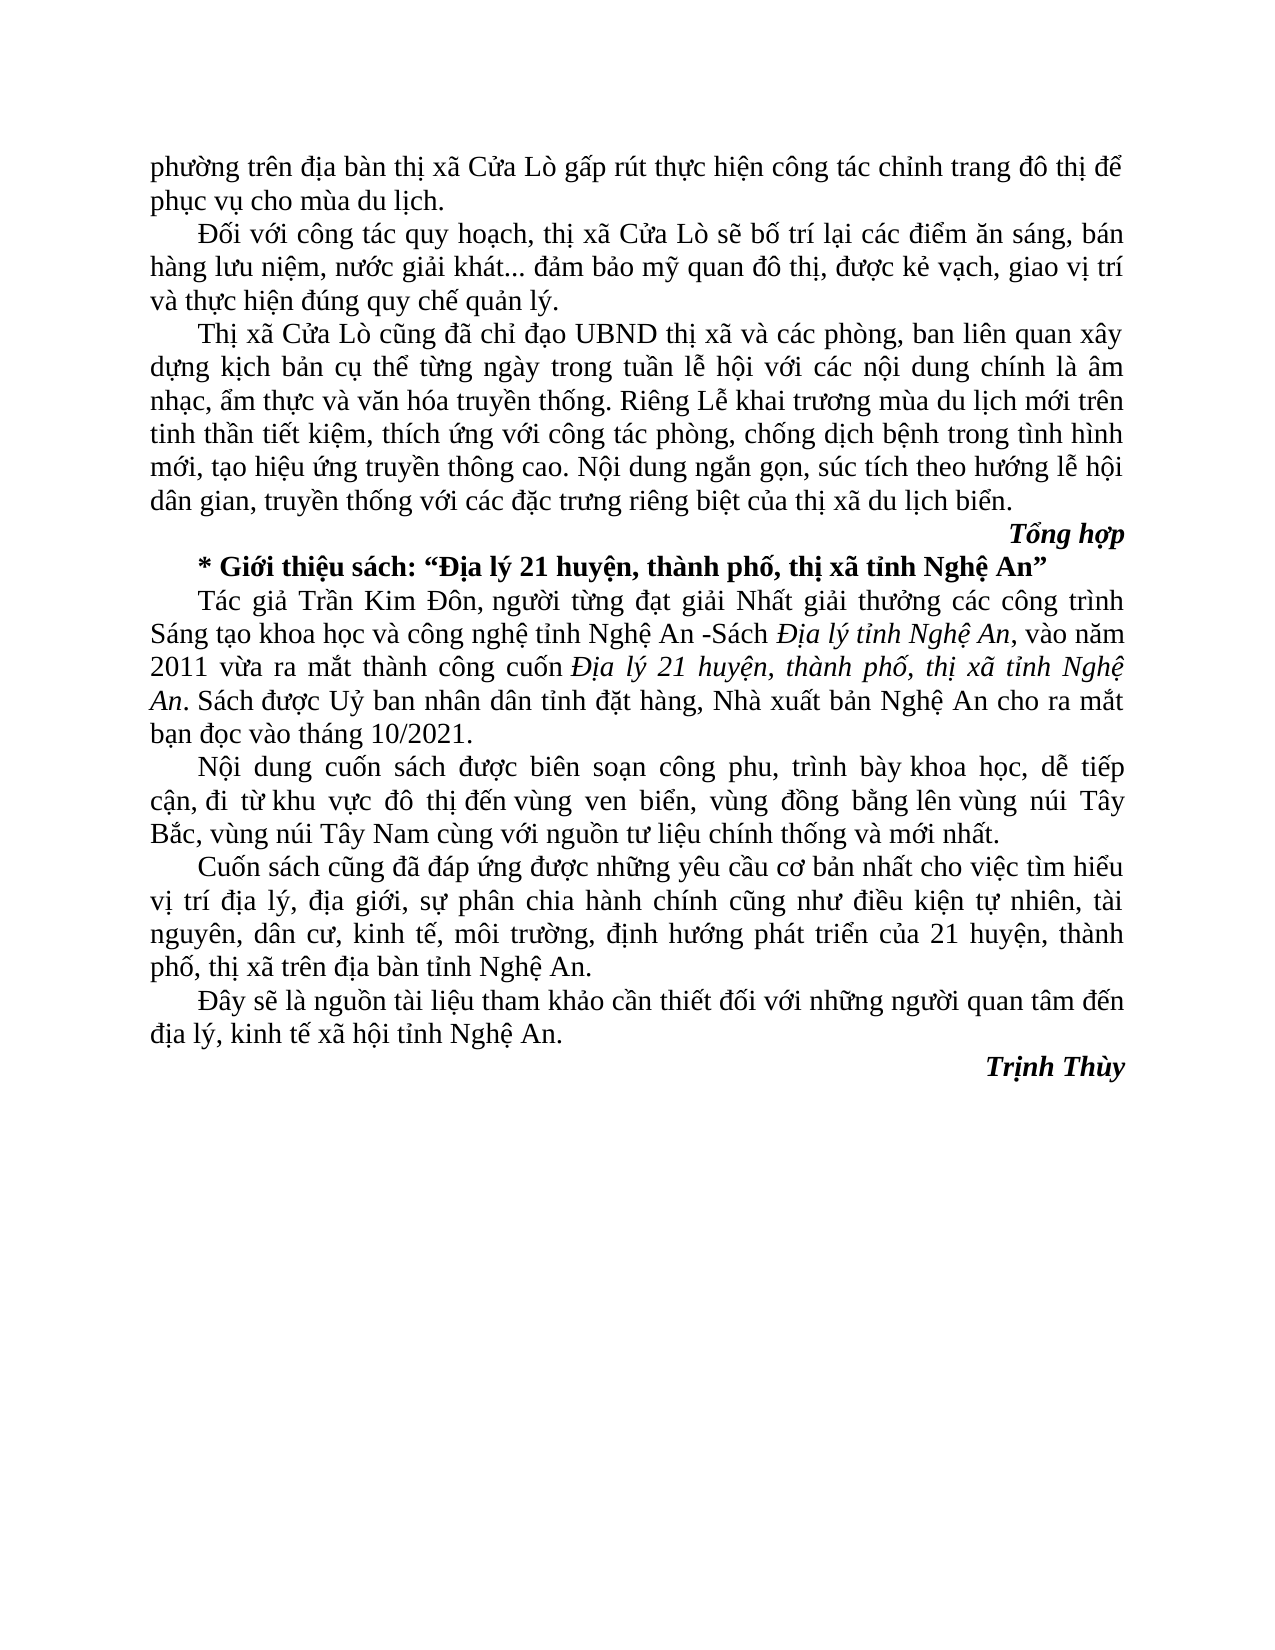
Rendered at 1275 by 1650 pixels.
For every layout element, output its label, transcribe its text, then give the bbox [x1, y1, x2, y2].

text Tác giả Trần Kim Đôn, người từng đạt giải Nhất giải thưởng các công trình Sáng tạo khoa học và công nghệ tỉnh Nghệ An -Sách Địa lý tỉnh Nghệ An, vào năm 2011 vừa ra mắt thành công cuốn Địa lý 21 huyện, thành phố, thị xã tỉnh Nghệ An. Sách được Uỷ ban nhân dân tỉnh đặt hàng, Nhà xuất bản Nghệ An cho ra mắt bạn đọc vào tháng 10/2021. [150, 583, 1125, 750]
text Trịnh Thùy [150, 1050, 1125, 1083]
text * Giới thiệu sách: “Địa lý 21 huyện, thành phố, thị xã tỉnh Nghệ An” [150, 550, 1125, 583]
text Cuốn sách cũng đã đáp ứng được những yêu cầu cơ bản nhất cho việc tìm hiểu vị trí địa lý, địa giới, sự phân chia hành chính cũng như điều kiện tự nhiên, tài nguyên, dân cư, kinh tế, môi trường, định hướng phát triển của 21 huyện, thành phố, thị xã trên địa bàn tỉnh Nghệ An. [150, 850, 1125, 983]
text Nội dung cuốn sách được biên soạn công phu, trình bày khoa học, dễ tiếp cận, đi từ khu vực đô thị đến vùng ven biển, vùng đồng bằng lên vùng núi Tây Bắc, vùng núi Tây Nam cùng với nguồn tư liệu chính thống và mới nhất. [150, 750, 1125, 850]
text Đối với công tác quy hoạch, thị xã Cửa Lò sẽ bố trí lại các điểm ăn sáng, bán hàng lưu niệm, nước giải khát... đảm bảo mỹ quan đô thị, được kẻ vạch, giao vị trí và thực hiện đúng quy chế quản lý. [150, 217, 1125, 317]
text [150, 150, 1125, 217]
text Đây sẽ là nguồn tài liệu tham khảo cần thiết đối với những người quan tâm đến địa lý, kinh tế xã hội tỉnh Nghệ An. [150, 983, 1125, 1050]
text Tổng hợp [150, 517, 1125, 550]
text Thị xã Cửa Lò cũng đã chỉ đạo UBND thị xã và các phòng, ban liên quan xây dựng kịch bản cụ thể từng ngày trong tuần lễ hội với các nội dung chính là âm nhạc, ẩm thực và văn hóa truyền thống. Riêng Lễ khai trương mùa du lịch mới trên tinh thần tiết kiệm, thích ứng với công tác phòng, chống dịch bệnh trong tình hình mới, tạo hiệu ứng truyền thông cao. Nội dung ngắn gọn, súc tích theo hướng lễ hội dân gian, truyền thống với các đặc trưng riêng biệt của thị xã du lịch biển. [150, 317, 1125, 517]
